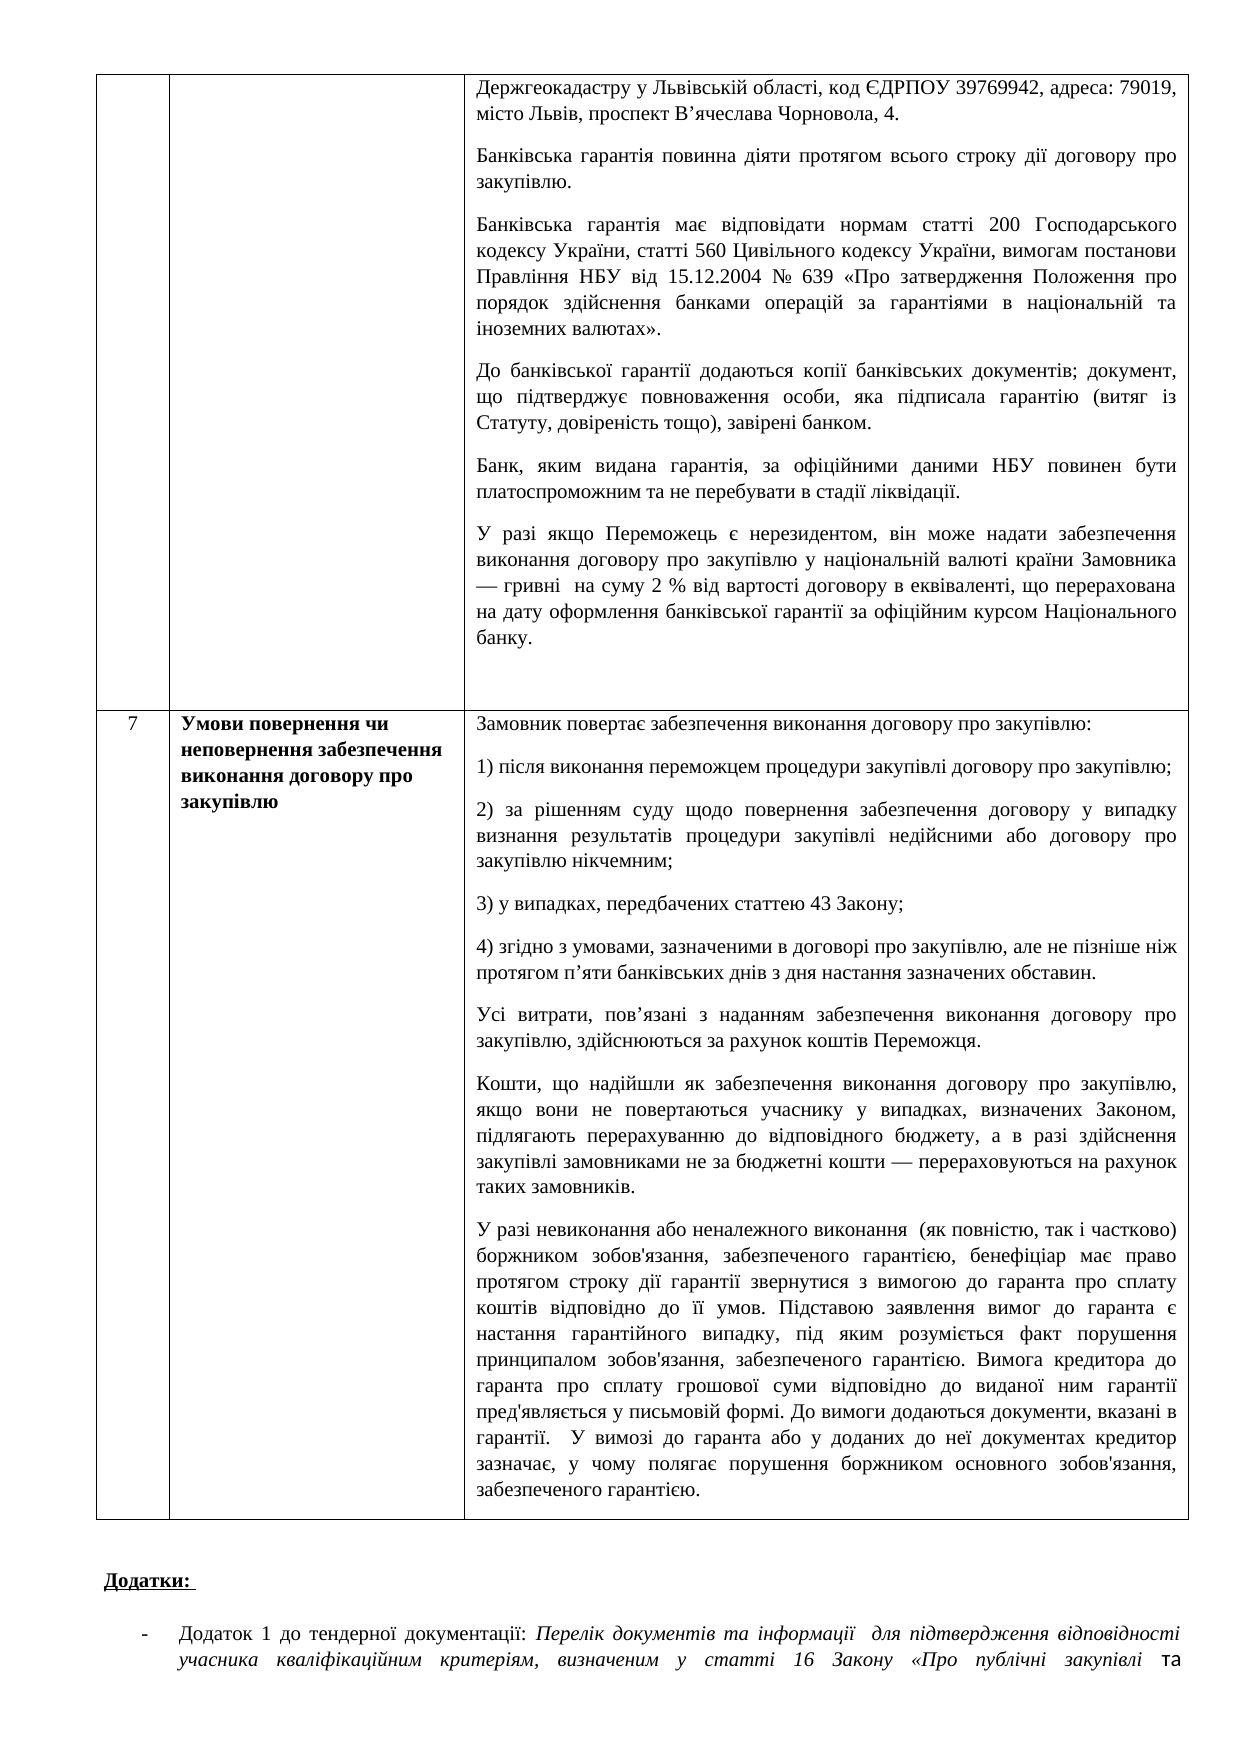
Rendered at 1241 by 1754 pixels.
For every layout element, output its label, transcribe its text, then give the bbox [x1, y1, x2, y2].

table_cell 6 [97, 75, 169, 710]
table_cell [170, 75, 464, 710]
table_cell Умови повернення чи неповернення забезпечення виконання договору про закупівлю [170, 711, 464, 1519]
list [141, 1621, 1181, 1673]
table_cell Замовник повертає забезпечення виконання договору про закупівлю: 1) після виконання переможцем процедури закупівлі договору про закупівлю; 2) за рішенням суду щодо повернення забезпечення договору у випадку визнання результатів процедури закупівлі недійсними або договору про закупівлю нікчемним; 3) у випадках, передбачених статтею 43 Закону; 4) згідно з умовами, зазначеними в договорі про закупівлю, але не пізніше ніж протягом п’яти банківських днів з дня настання зазначених обставин. Усі витрати, пов’язані з наданням забезпечення виконання договору про закупівлю, здійснюються за рахунок коштів Переможця. Кошти, що надійшли як забезпечення виконання договору про закупівлю, якщо вони не повертаються учаснику у випадках, визначених Законом, підлягають перерахуванню до відповідного бюджету, а в разі здійснення закупівлі замовниками не за бюджетні кошти — перераховуються на рахунок таких замовників. У разі невиконання або неналежного виконання (як повністю, так і частково) боржником зобов'язання, забезпеченого гарантією, бенефіціар має право протягом строку дії гарантії звернутися з вимогою до гаранта про сплату коштів відповідно до її умов. Підставою заявлення вимог до гаранта є настання гарантійного випадку, під яким розуміється факт порушення принципалом зобов'язання, забезпеченого гарантією. Вимога кредитора до гаранта про сплату грошової суми відповідно до виданої ним гарантії пред'являється у письмовій формі. До вимоги додаються документи, вказані в гарантії. У вимозі до гаранта або у доданих до неї документах кредитор зазначає, у чому полягає порушення боржником основного зобов'язання, забезпеченого гарантією. [465, 711, 1188, 1519]
table_cell 7 [97, 711, 169, 1519]
text Додатки: [103, 1568, 1181, 1592]
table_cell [465, 75, 1188, 710]
